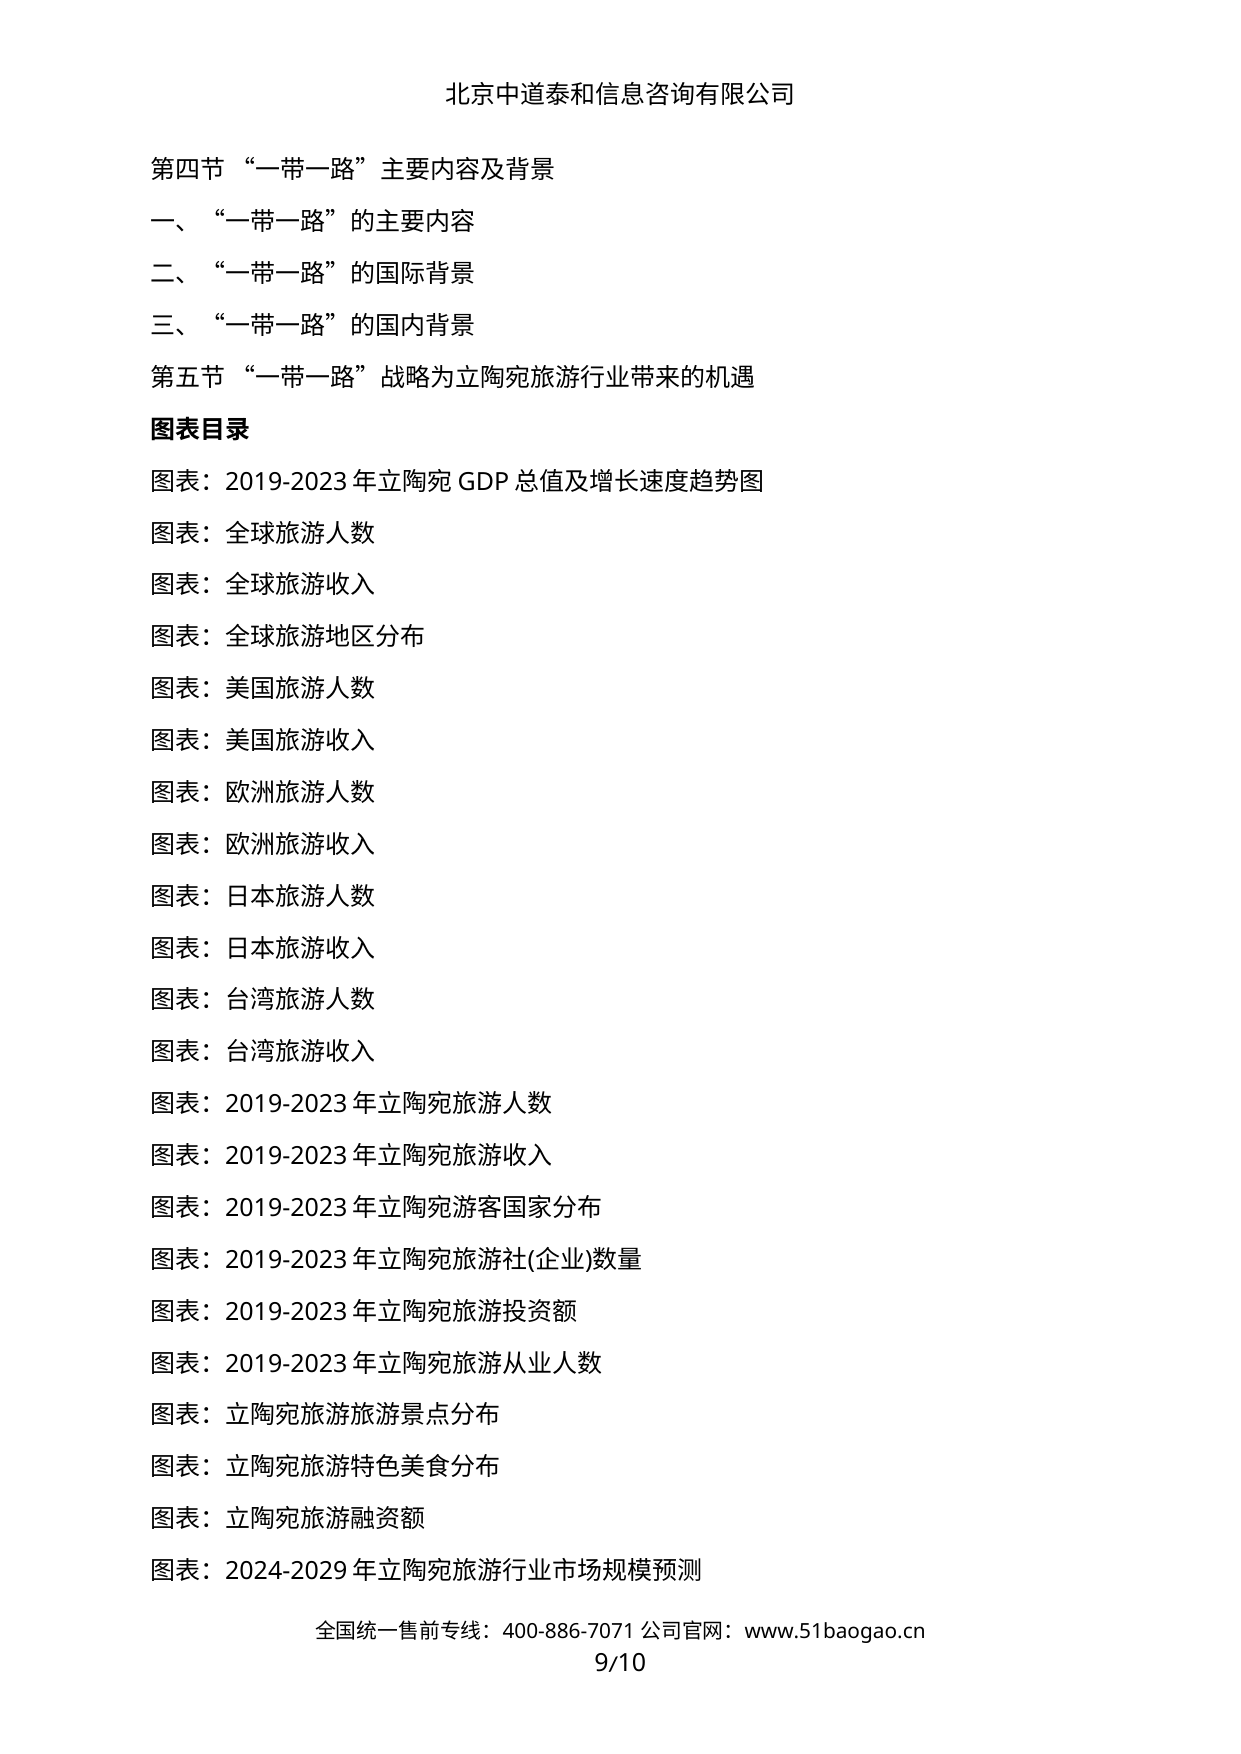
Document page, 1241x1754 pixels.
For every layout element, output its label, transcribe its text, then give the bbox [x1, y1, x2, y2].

text 图表：2019-2023年立陶宛游客国家分布 [150, 1187, 1090, 1224]
text 图表：立陶宛旅游融资额 [150, 1499, 1090, 1535]
text 三、“一带一路”的国内背景 [150, 306, 1090, 342]
text 图表：全球旅游收入 [150, 565, 1090, 601]
text 图表：台湾旅游收入 [150, 1032, 1090, 1068]
text 第五节 “一带一路”战略为立陶宛旅游行业带来的机遇 [150, 357, 1090, 394]
text 图表：2024-2029年立陶宛旅游行业市场规模预测 [150, 1551, 1090, 1587]
text 图表：欧洲旅游人数 [150, 772, 1090, 809]
text 图表：日本旅游人数 [150, 876, 1090, 912]
text 图表：2019-2023年立陶宛旅游从业人数 [150, 1343, 1090, 1379]
text 图表：2019-2023年立陶宛旅游投资额 [150, 1291, 1090, 1327]
text 图表：2019-2023年立陶宛旅游人数 [150, 1084, 1090, 1120]
text 图表：全球旅游地区分布 [150, 617, 1090, 653]
text 图表：日本旅游收入 [150, 928, 1090, 964]
text 图表：2019-2023年立陶宛旅游社(企业)数量 [150, 1239, 1090, 1276]
text 图表：立陶宛旅游旅游景点分布 [150, 1395, 1090, 1431]
text 图表：美国旅游收入 [150, 721, 1090, 757]
text 第四节 “一带一路”主要内容及背景 [150, 150, 1090, 186]
text 二、“一带一路”的国际背景 [150, 254, 1090, 290]
text 图表：全球旅游人数 [150, 513, 1090, 549]
text 图表：美国旅游人数 [150, 669, 1090, 705]
text 图表：台湾旅游人数 [150, 980, 1090, 1016]
text 图表：立陶宛旅游特色美食分布 [150, 1447, 1090, 1483]
text 图表：2019-2023年立陶宛GDP总值及增长速度趋势图 [150, 461, 1090, 497]
text 图表：欧洲旅游收入 [150, 824, 1090, 861]
text 图表目录 [150, 409, 1090, 446]
text 图表：2019-2023年立陶宛旅游收入 [150, 1136, 1090, 1172]
text 一、“一带一路”的主要内容 [150, 202, 1090, 238]
